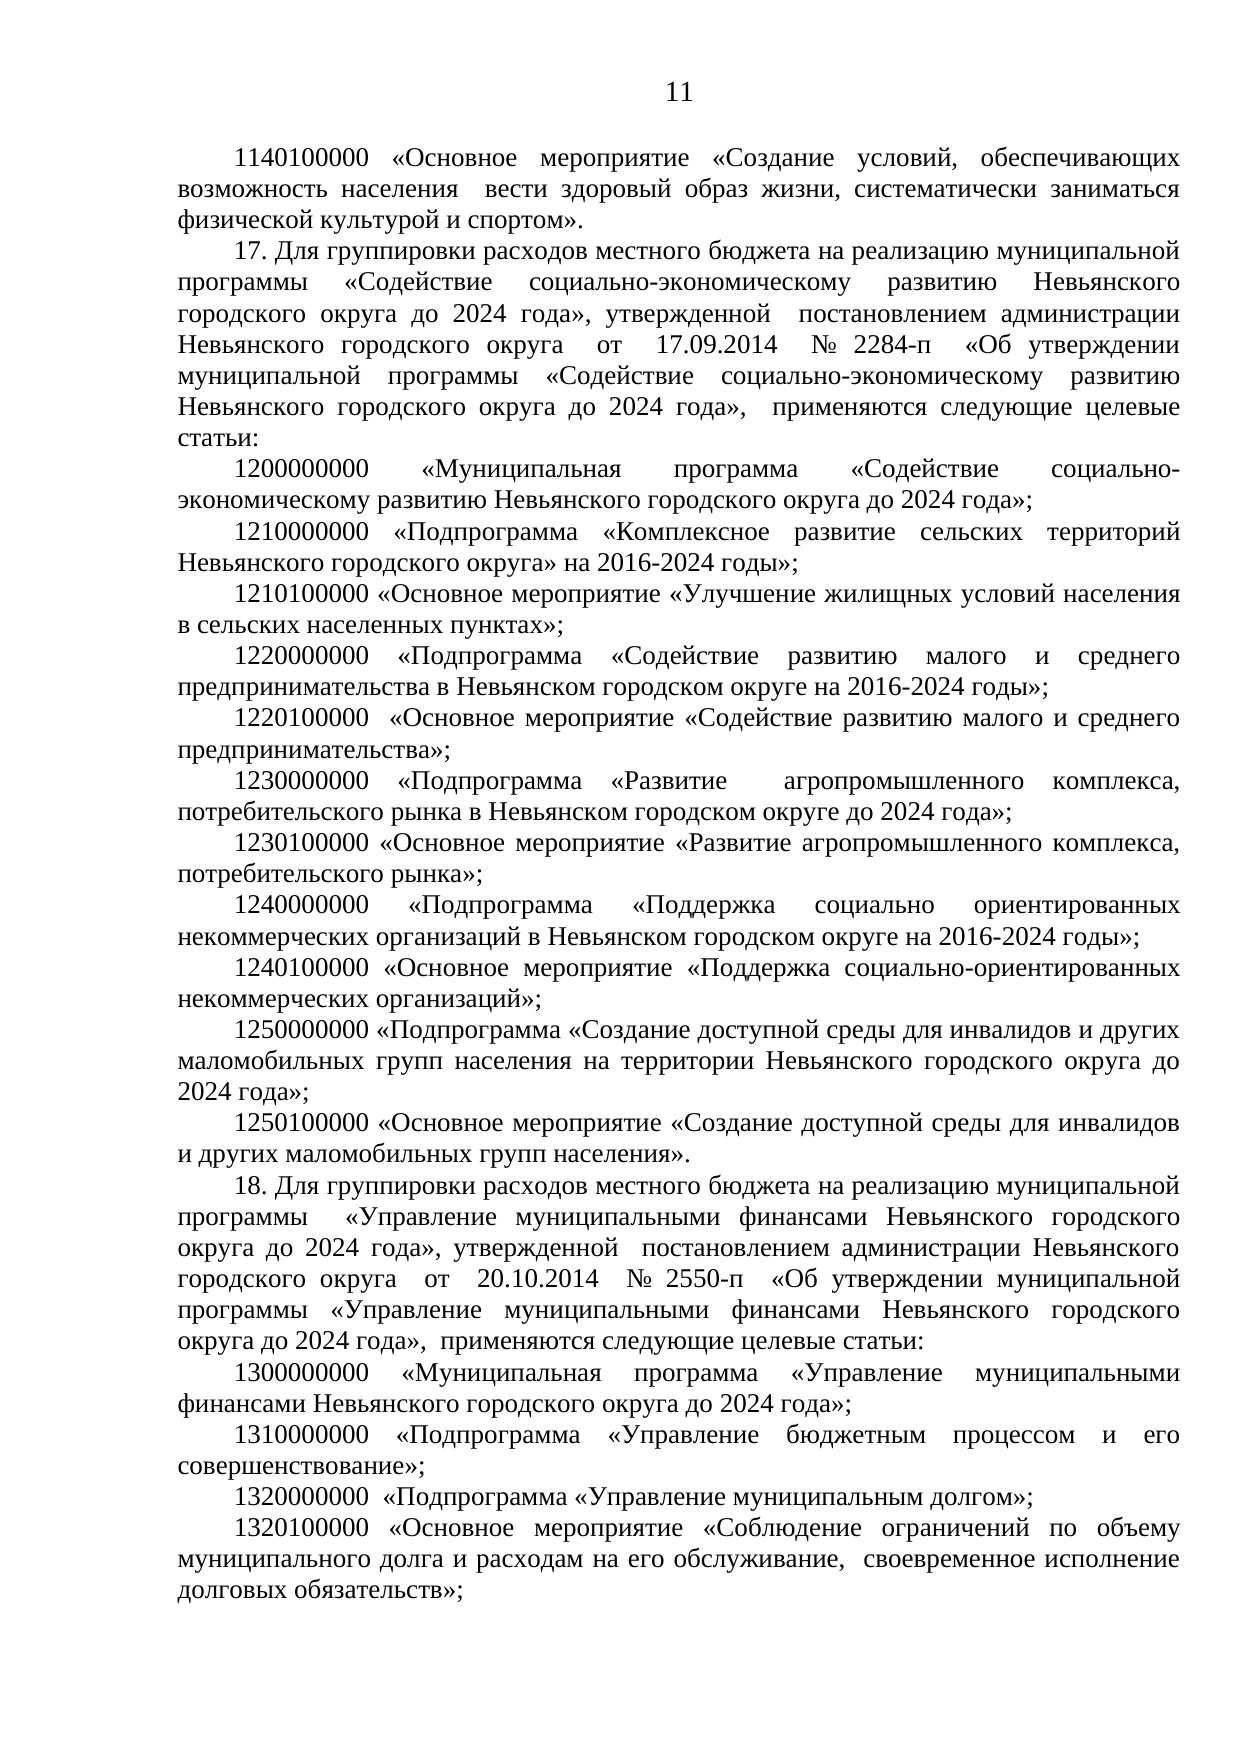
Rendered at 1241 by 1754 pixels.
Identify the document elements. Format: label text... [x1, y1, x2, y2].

text 18. Для группировки расходов местного бюджета на реализацию муниципальной программы «Управление муниципальными финансами Невьянского городского округа до 2024 года», утвержденной постановлением администрации Невьянского городского округа от 20.10.2014 № 2550-п «Об утверждении муниципальной программы «Управление муниципальными финансами Невьянского городского округа до 2024 года», применяются следующие целевые статьи: [177, 1169, 1181, 1356]
text 1230000000 «Подпрограмма «Развитие агропромышленного комплекса, потребительского рынка в Невьянском городском округе до 2024 года»; [177, 764, 1181, 826]
text 1250100000 «Основное мероприятие «Создание доступной среды для инвалидов и других маломобильных групп населения». [177, 1106, 1181, 1169]
text 1140100000 «Основное мероприятие «Создание условий, обеспечивающих возможность населения вести здоровый образ жизни, систематически заниматься физической культурой и спортом». [177, 141, 1181, 234]
text 1210100000 «Основное мероприятие «Улучшение жилищных условий населения в сельских населенных пунктах»; [177, 577, 1181, 639]
text 1240100000 «Основное мероприятие «Поддержка социально-ориентированных некоммерческих организаций»; [177, 951, 1181, 1013]
text 1220000000 «Подпрограмма «Содействие развитию малого и среднего предпринимательства в Невьянском городском округе на 2016-2024 годы»; [177, 639, 1181, 702]
text 1310000000 «Подпрограмма «Управление бюджетным процессом и его совершенствование»; [177, 1418, 1181, 1480]
text 1300000000 «Муниципальная программа «Управление муниципальными финансами Невьянского городского округа до 2024 года»; [177, 1356, 1181, 1418]
text 1220100000 «Основное мероприятие «Содействие развитию малого и среднего предпринимательства»; [177, 702, 1181, 764]
text 1230100000 «Основное мероприятие «Развитие агропромышленного комплекса, потребительского рынка»; [177, 826, 1181, 888]
text 1250000000 «Подпрограмма «Создание доступной среды для инвалидов и других маломобильных групп населения на территории Невьянского городского округа до 2024 года»; [177, 1013, 1181, 1106]
text 1210000000 «Подпрограмма «Комплексное развитие сельских территорий Невьянского городского округа» на 2016-2024 годы»; [177, 515, 1181, 577]
text 17. Для группировки расходов местного бюджета на реализацию муниципальной программы «Содействие социально-экономическому развитию Невьянского городского округа до 2024 года», утвержденной постановлением администрации Невьянского городского округа от 17.09.2014 № 2284-п «Об утверждении муниципальной программы «Содействие социально-экономическому развитию Невьянского городского округа до 2024 года», применяются следующие целевые статьи: [177, 234, 1181, 452]
text 1320100000 «Основное мероприятие «Соблюдение ограничений по объему муниципального долга и расходам на его обслуживание, своевременное исполнение долговых обязательств»; [177, 1511, 1181, 1605]
text 1320000000 «Подпрограмма «Управление муниципальным долгом»; [177, 1480, 1181, 1511]
text 1240000000 «Подпрограмма «Поддержка социально ориентированных некоммерческих организаций в Невьянском городском округе на 2016-2024 годы»; [177, 888, 1181, 951]
text 1200000000 «Муниципальная программа «Содействие социально-экономическому развитию Невьянского городского округа до 2024 года»; [177, 452, 1181, 515]
